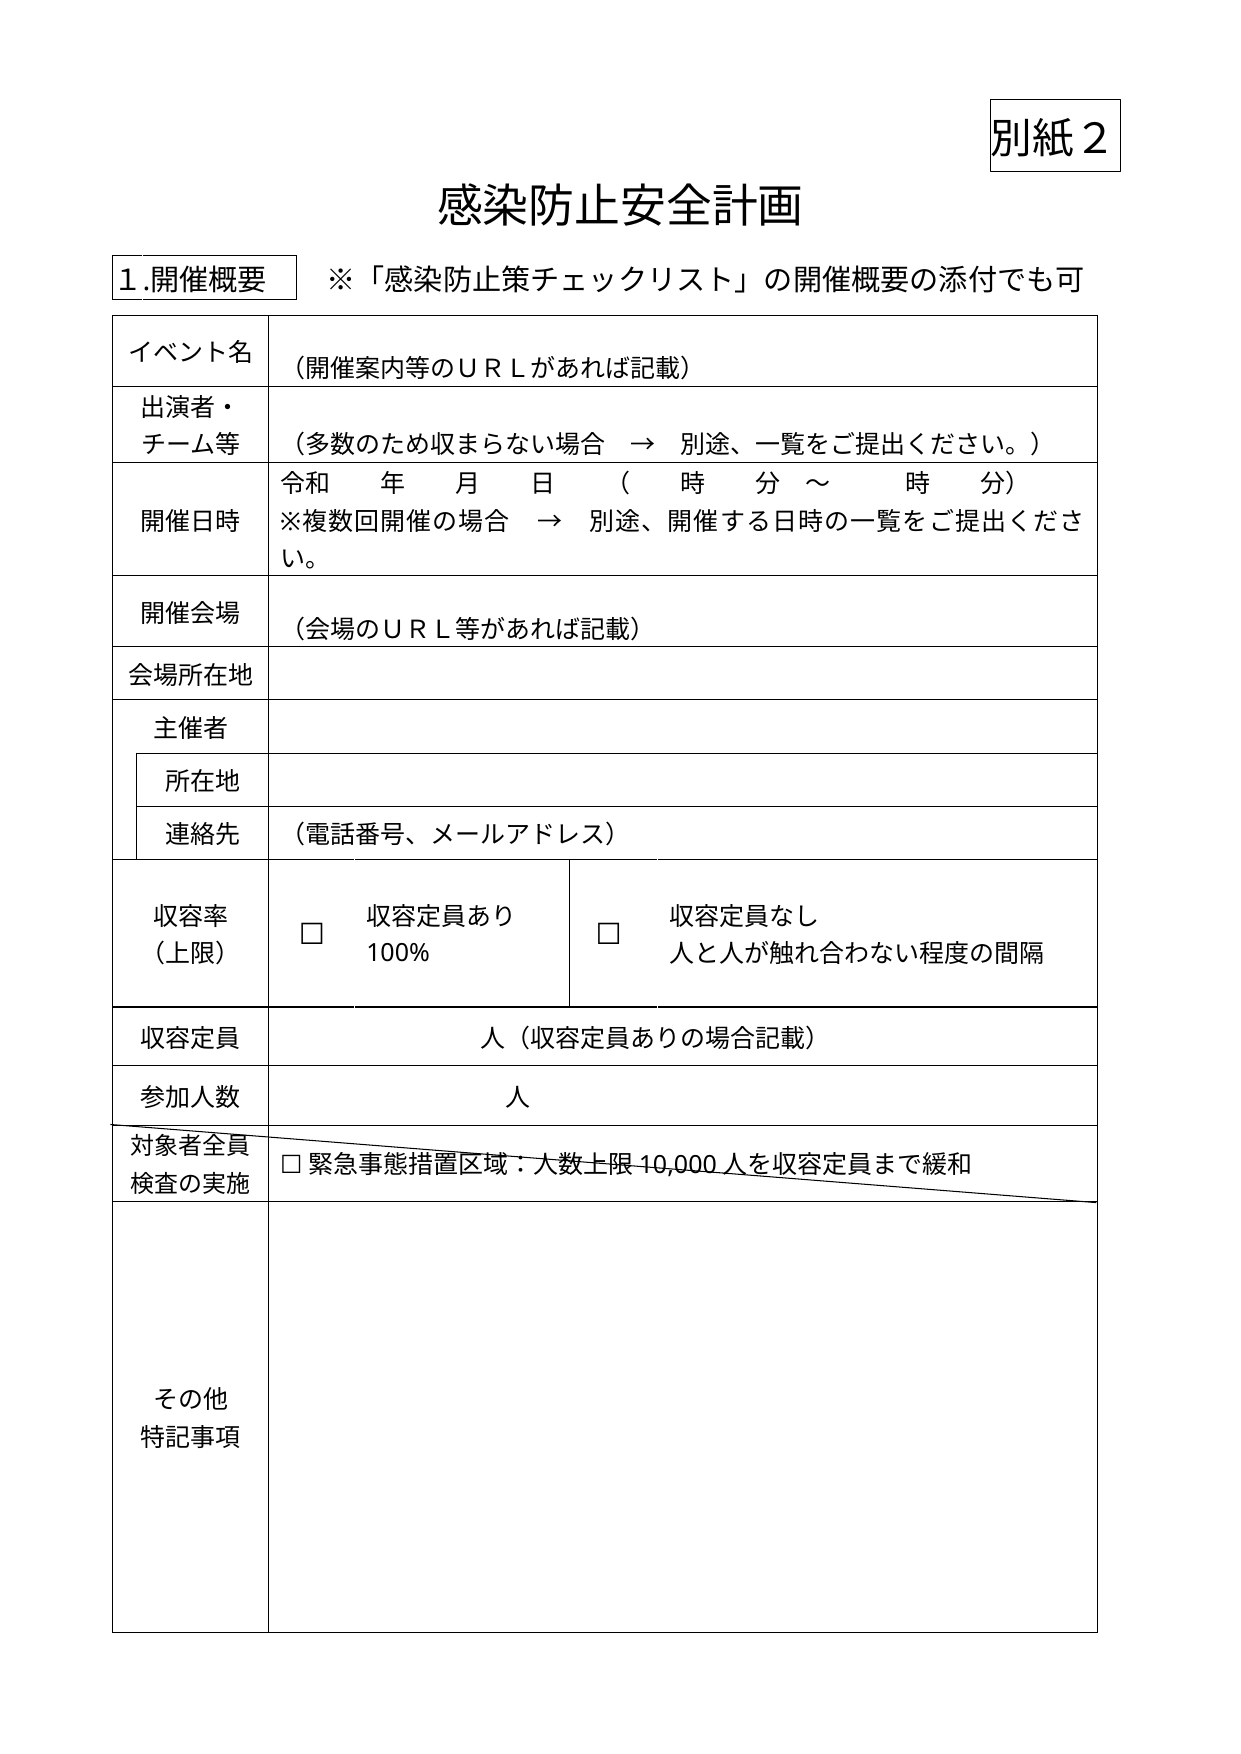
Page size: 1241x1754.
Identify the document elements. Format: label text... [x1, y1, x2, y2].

text １.開催概要 ※「感染防止策チェックリスト」の開催概要の添付でも可 [112, 240, 1128, 315]
table_cell 収容率 （上限） [113, 860, 268, 1006]
table_cell 収容定員 [113, 1008, 268, 1065]
table_header イベント名 [113, 316, 268, 386]
table_cell [269, 700, 1097, 752]
table_cell 所在地 [137, 754, 268, 806]
table_cell [269, 647, 1097, 699]
table_cell 収容定員あり 100% [355, 860, 569, 1006]
table_cell 令和 年 月 日 （ 時 分 ～ 時 分） ※複数回開催の場合 → 別途、開催する日時の一覧をご提出ください。 [269, 463, 1097, 575]
table_cell 対象者全員 検査の実施 [113, 1126, 268, 1201]
table_cell 連絡先 [137, 807, 268, 859]
table_cell [269, 860, 354, 1006]
table_cell 主催者 [113, 700, 268, 752]
table_cell 緊急事態措置区域：人数上限10,000人を収容定員まで緩和 [269, 1126, 1097, 1201]
table_cell 会場所在地 [113, 647, 268, 699]
text 感染防止安全計画 [112, 165, 1128, 240]
table_cell [269, 1202, 1097, 1632]
table_cell （会場のＵＲＬ等があれば記載） [269, 576, 1097, 646]
table_header （開催案内等のＵＲＬがあれば記載） [269, 316, 1097, 386]
table_cell 出演者・ チーム等 [113, 387, 268, 462]
table_cell 開催会場 [113, 576, 268, 646]
table_cell 人（収容定員ありの場合記載） [269, 1008, 1097, 1065]
table_cell （多数のため収まらない場合 → 別途、一覧をご提出ください。） [269, 387, 1097, 462]
table_cell [570, 860, 657, 1006]
table_cell その他 特記事項 [113, 1202, 268, 1632]
table_cell （電話番号、メールアドレス） [269, 807, 1097, 859]
table_cell 開催日時 [113, 463, 268, 575]
table_cell [113, 753, 136, 859]
table_cell 参加人数 [113, 1066, 268, 1124]
table_cell 人 [269, 1066, 1097, 1124]
table_cell 収容定員なし 人と人が触れ合わない程度の間隔 [658, 860, 1097, 1006]
table_cell [269, 754, 1097, 806]
